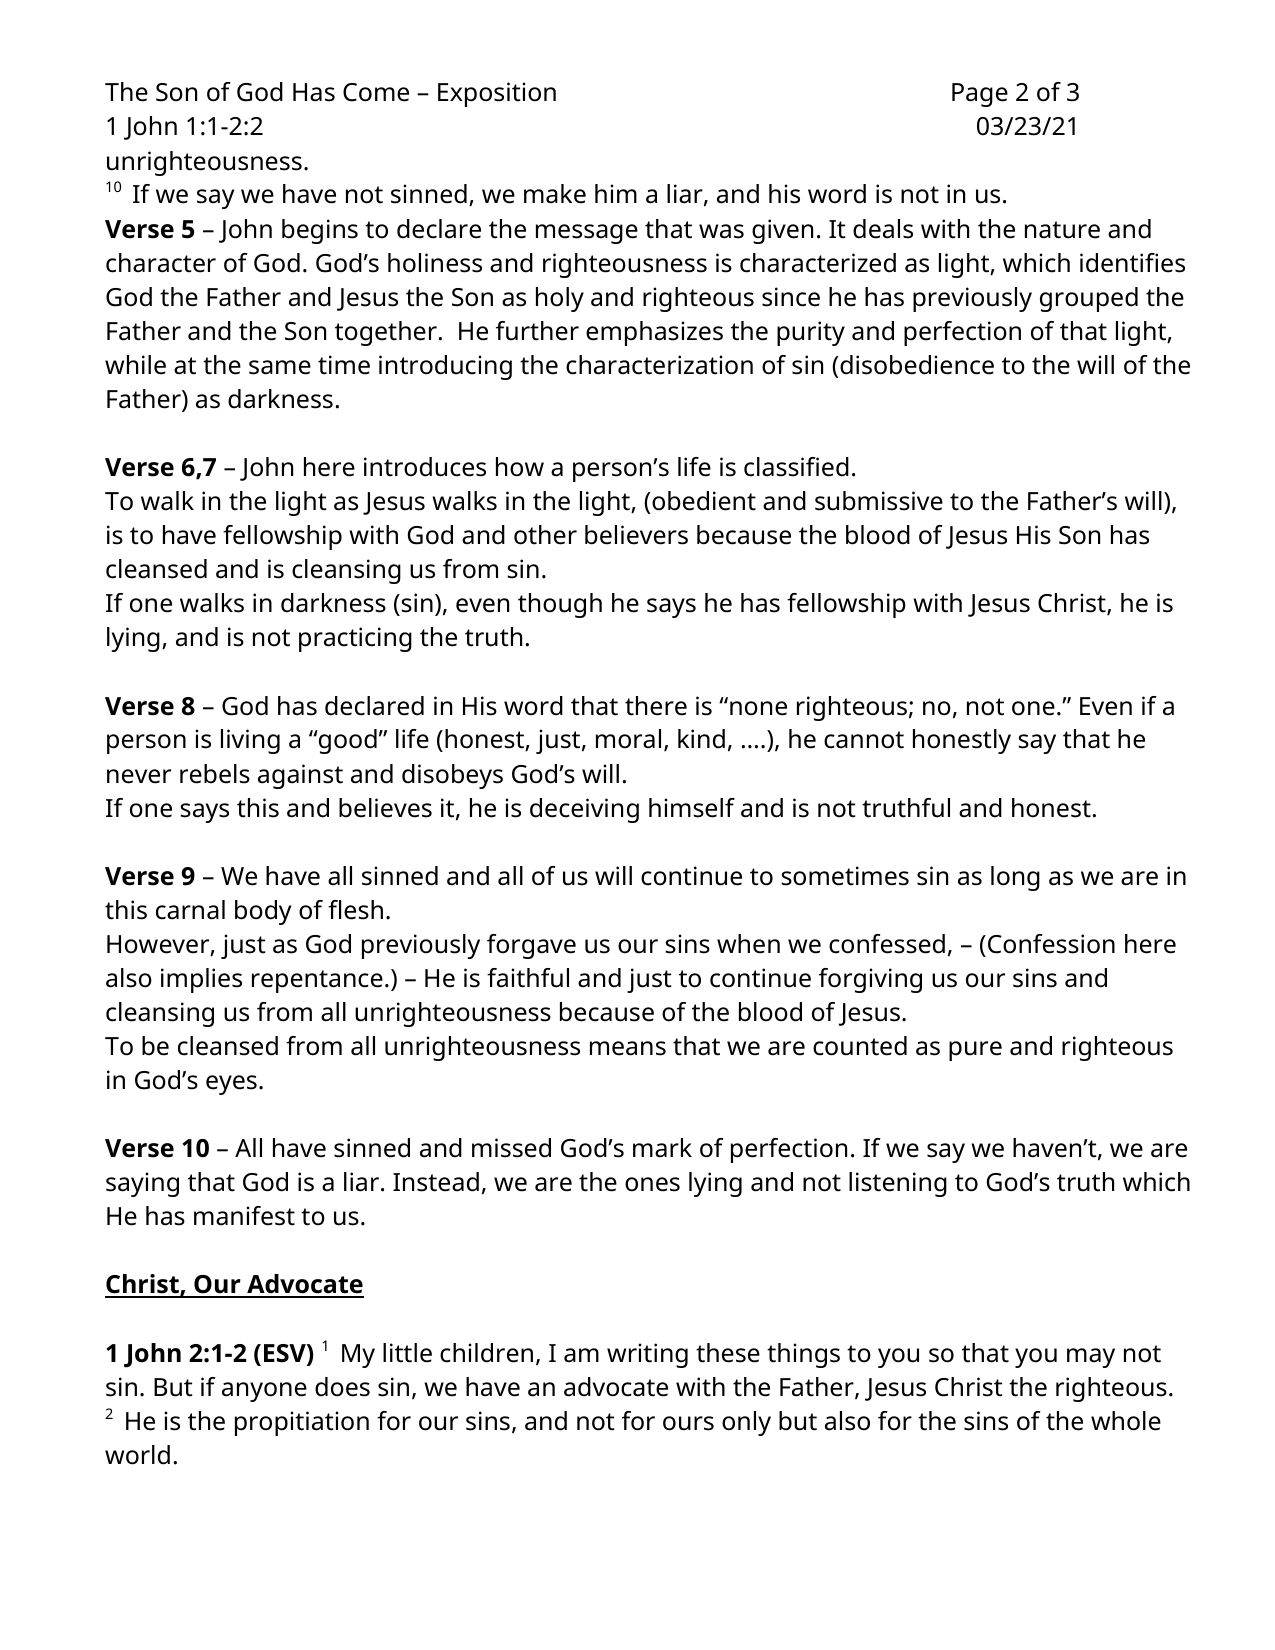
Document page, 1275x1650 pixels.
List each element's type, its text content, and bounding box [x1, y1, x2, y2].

text Verse 5 – John begins to declare the message that was given. It deals with the nature and character of God. God’s holiness and righteousness is characterized as light, which identifies God the Father and Jesus the Son as holy and righteous since he has previously grouped the Father and the Son together. He further emphasizes the purity and perfection of that light, while at the same time introducing the characterization of sin (disobedience to the will of the Father) as darkness. [105, 211, 1200, 416]
text Verse 9 – We have all sinned and all of us will continue to sometimes sin as long as we are in this carnal body of flesh. [105, 858, 1200, 927]
text Verse 6,7 – John here introduces how a person’s life is classified. [105, 450, 1200, 484]
text Verse 8 – God has declared in His word that there is “none righteous; no, not one.” Even if a person is living a “good” life (honest, just, moral, kind, ….), he cannot honestly say that he never rebels against and disobeys God’s will. [105, 688, 1200, 790]
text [105, 143, 1200, 211]
text If one walks in darkness (sin), even though he says he has fellowship with Jesus Christ, he is lying, and is not practicing the truth. [105, 586, 1200, 654]
text If one says this and believes it, he is deceiving himself and is not truthful and honest. [105, 790, 1200, 824]
text Christ, Our Advocate [105, 1267, 1200, 1301]
text 1 John 2:1-2 (ESV) 1 My little children, I am writing these things to you so that you may not sin. But if anyone does sin, we have an advocate with the Father, Jesus Christ the righteous. 2 He is the propitiation for our sins, and not for ours only but also for the sins of the whole world. [105, 1335, 1200, 1472]
text To walk in the light as Jesus walks in the light, (obedient and submissive to the Father’s will), is to have fellowship with God and other believers because the blood of Jesus His Son has cleansed and is cleansing us from sin. [105, 484, 1200, 586]
text Verse 10 – All have sinned and missed God’s mark of perfection. If we say we haven’t, we are saying that God is a liar. Instead, we are the ones lying and not listening to God’s truth which He has manifest to us. [105, 1131, 1200, 1233]
text However, just as God previously forgave us our sins when we confessed, – (Confession here also implies repentance.) – He is faithful and just to continue forgiving us our sins and cleansing us from all unrighteousness because of the blood of Jesus. [105, 927, 1200, 1029]
text To be cleansed from all unrighteousness means that we are counted as pure and righteous in God’s eyes. [105, 1029, 1200, 1097]
